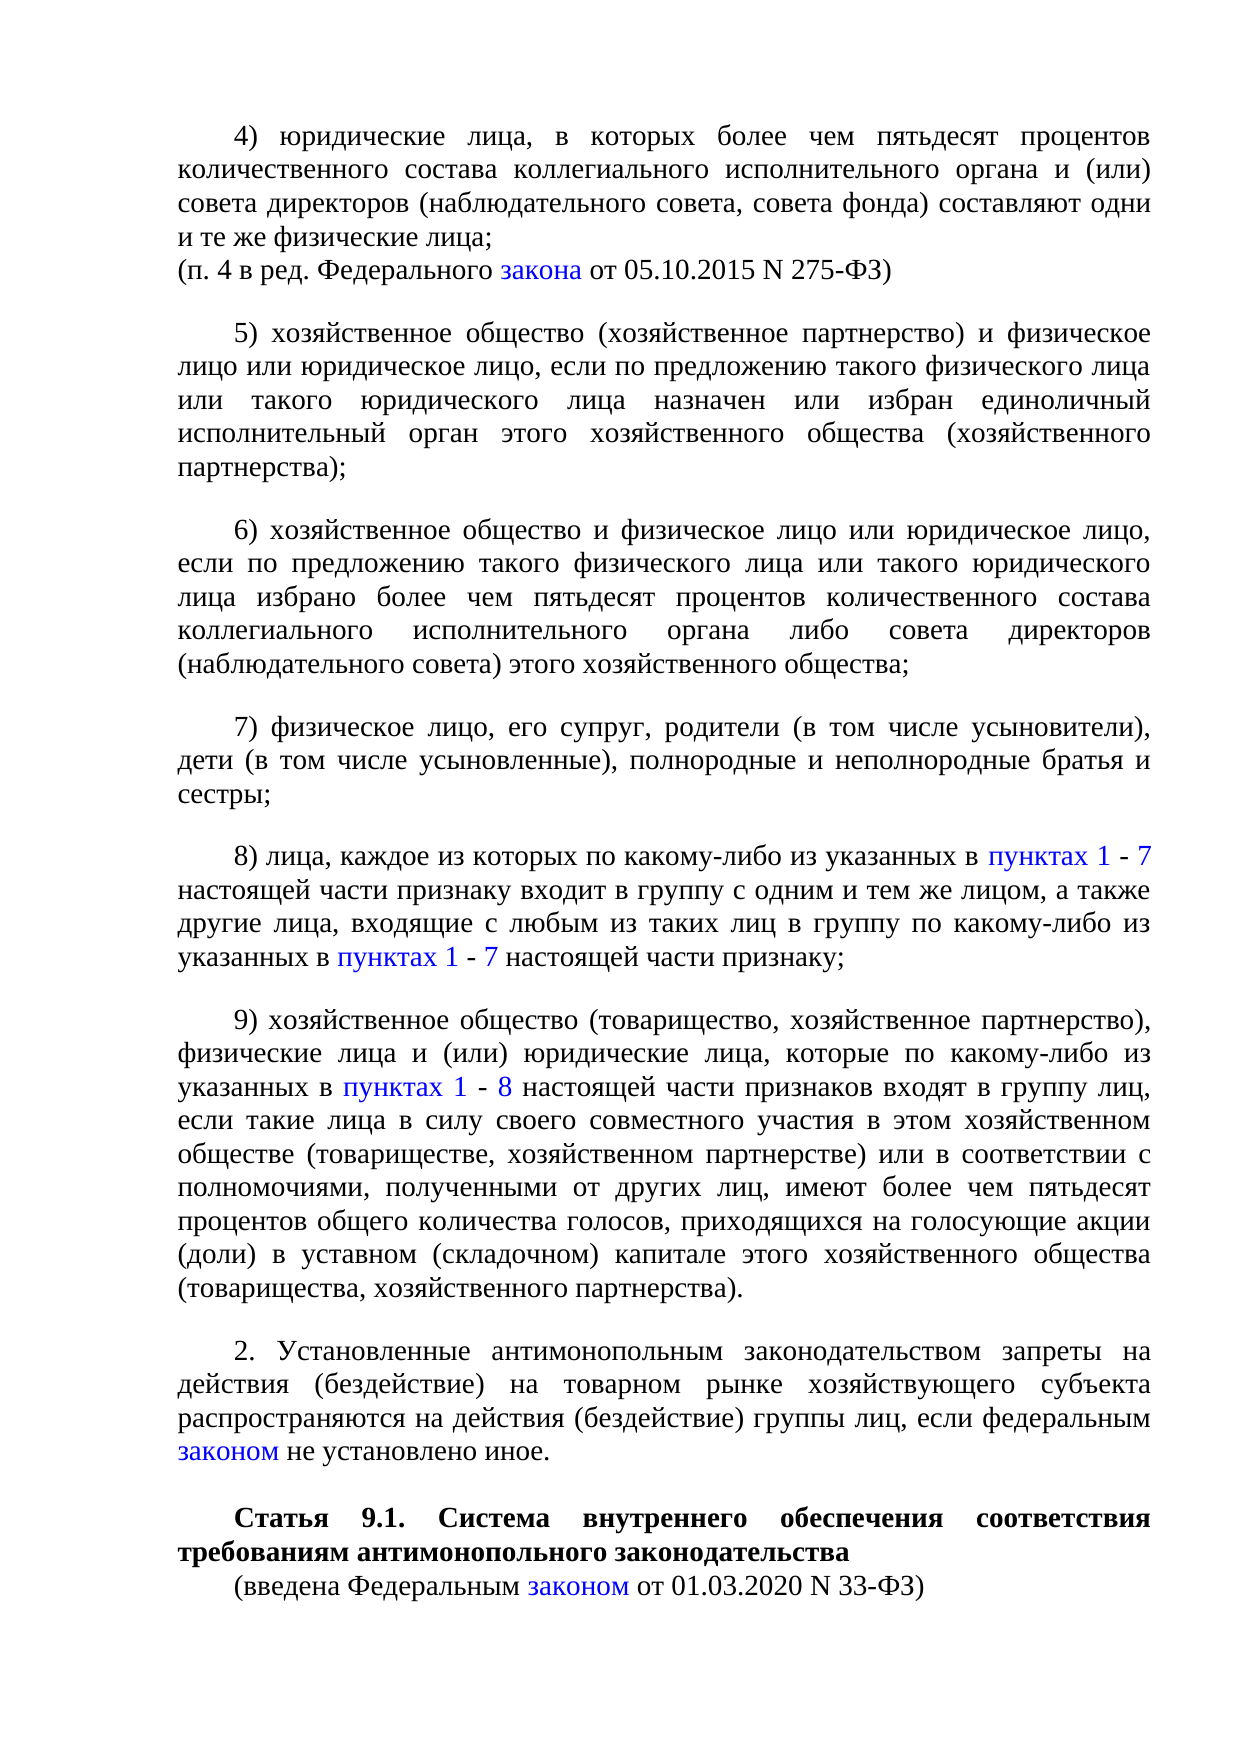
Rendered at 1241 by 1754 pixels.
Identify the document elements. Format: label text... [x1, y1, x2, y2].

text 7) физическое лицо, его супруг, родители (в том числе усыновители), дети (в том числе усыновленные), полнородные и неполнородные братья и сестры; [177, 709, 1152, 809]
text (п. 4 в ред. Федерального закона от 05.10.2015 N 275-ФЗ) [177, 252, 1152, 286]
text 9) хозяйственное общество (товарищество, хозяйственное партнерство), физические лица и (или) юридические лица, которые по какому-либо из указанных в пунктах 1 - 8 настоящей части признаков входят в группу лиц, если такие лица в силу своего совместного участия в этом хозяйственном обществе (товариществе, хозяйственном партнерстве) или в соответствии с полномочиями, полученными от других лиц, имеют более чем пятьдесят процентов общего количества голосов, приходящихся на голосующие акции (доли) в уставном (складочном) капитале этого хозяйственного общества (товарищества, хозяйственного партнерства). [177, 1002, 1152, 1304]
text 8) лица, каждое из которых по какому-либо из указанных в пунктах 1 - 7 настоящей части признаку входит в группу с одним и тем же лицом, а также другие лица, входящие с любым из таких лиц в группу по какому-либо из указанных в пунктах 1 - 7 настоящей части признаку; [177, 838, 1152, 973]
text 2. Установленные антимонопольным законодательством запреты на действия (бездействие) на товарном рынке хозяйствующего субъекта распространяются на действия (бездействие) группы лиц, если федеральным законом не установлено иное. [177, 1333, 1152, 1467]
text 4) юридические лица, в которых более чем пятьдесят процентов количественного состава коллегиального исполнительного органа и (или) совета директоров (наблюдательного совета, совета фонда) составляют одни и те же физические лица; [177, 118, 1152, 252]
text (введена Федеральным законом от 01.03.2020 N 33-ФЗ) [177, 1568, 1152, 1601]
title Статья 9.1. Система внутреннего обеспечения соответствия требованиям антимонопольного законодательства [177, 1501, 1152, 1568]
text 5) хозяйственное общество (хозяйственное партнерство) и физическое лицо или юридическое лицо, если по предложению такого физического лица или такого юридического лица назначен или избран единоличный исполнительный орган этого хозяйственного общества (хозяйственного партнерства); [177, 315, 1152, 483]
text 6) хозяйственное общество и физическое лицо или юридическое лицо, если по предложению такого физического лица или такого юридического лица избрано более чем пятьдесят процентов количественного состава коллегиального исполнительного органа либо совета директоров (наблюдательного совета) этого хозяйственного общества; [177, 512, 1152, 679]
